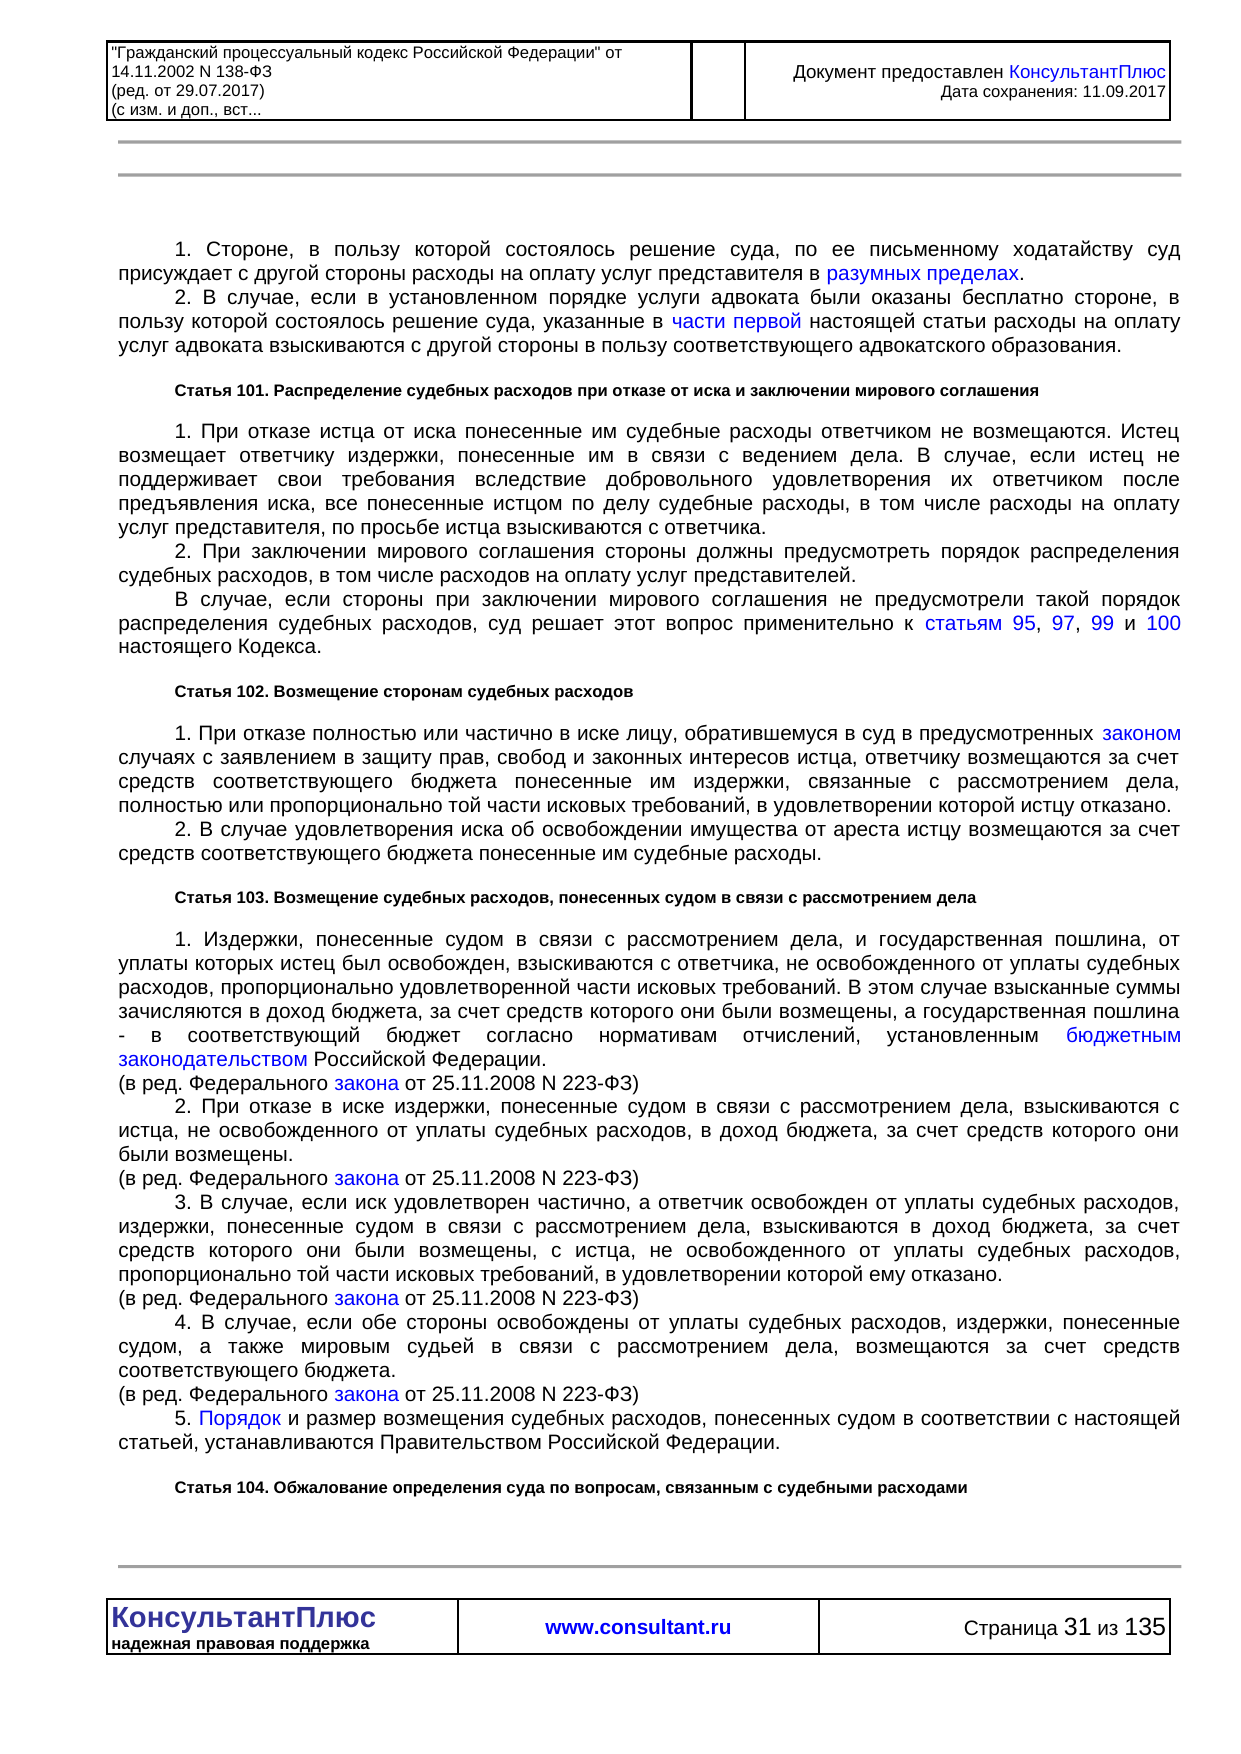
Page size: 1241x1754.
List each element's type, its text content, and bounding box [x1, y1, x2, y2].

text 2. В случае удовлетворения иска об освобождении имущества от ареста истцу возмещаются за счет средств соответствующего бюджета понесенные им судебные расходы. [118, 816, 1181, 864]
text 1. При отказе полностью или частично в иске лицу, обратившемуся в суд в предусмотренных законом случаях с заявлением в защиту прав, свобод и законных интересов истца, ответчику возмещаются за счет средств соответствующего бюджета понесенные им издержки, связанные с рассмотрением дела, полностью или пропорционально той части исковых требований, в удовлетворении которой истцу отказано. [118, 721, 1181, 816]
text Статья 104. Обжалование определения суда по вопросам, связанным с судебными расходами [118, 1478, 1181, 1497]
text 5. Порядок и размер возмещения судебных расходов, понесенных судом в соответствии с настоящей статьей, устанавливаются Правительством Российской Федерации. [118, 1406, 1181, 1454]
text 2. В случае, если в установленном порядке услуги адвоката были оказаны бесплатно стороне, в пользу которой состоялось решение суда, указанные в части первой настоящей статьи расходы на оплату услуг адвоката взыскиваются с другой стороны в пользу соответствующего адвокатского образования. [118, 284, 1181, 356]
text Статья 103. Возмещение судебных расходов, понесенных судом в связи с рассмотрением дела [118, 888, 1181, 907]
text (в ред. Федерального закона от 25.11.2008 N 223-ФЗ) [118, 1382, 1181, 1406]
text 4. В случае, если обе стороны освобождены от уплаты судебных расходов, издержки, понесенные судом, а также мировым судьей в связи с рассмотрением дела, возмещаются за счет средств соответствующего бюджета. [118, 1310, 1181, 1382]
text Статья 101. Распределение судебных расходов при отказе от иска и заключении мирового соглашения [118, 380, 1181, 399]
text 2. При отказе в иске издержки, понесенные судом в связи с рассмотрением дела, взыскиваются с истца, не освобожденного от уплаты судебных расходов, в доход бюджета, за счет средств которого они были возмещены. [118, 1094, 1181, 1166]
text 1. Стороне, в пользу которой состоялось решение суда, по ее письменному ходатайству суд присуждает с другой стороны расходы на оплату услуг представителя в разумных пределах. [118, 237, 1181, 284]
text (в ред. Федерального закона от 25.11.2008 N 223-ФЗ) [118, 1070, 1181, 1094]
text 2. При заключении мирового соглашения стороны должны предусмотреть порядок распределения судебных расходов, в том числе расходов на оплату услуг представителей. [118, 538, 1181, 586]
text Статья 102. Возмещение сторонам судебных расходов [118, 682, 1181, 701]
text 1. При отказе истца от иска понесенные им судебные расходы ответчиком не возмещаются. Истец возмещает ответчику издержки, понесенные им в связи с ведением дела. В случае, если истец не поддерживает свои требования вследствие добровольного удовлетворения их ответчиком после предъявления иска, все понесенные истцом по делу судебные расходы, в том числе расходы на оплату услуг представителя, по просьбе истца взыскиваются с ответчика. [118, 419, 1181, 538]
text (в ред. Федерального закона от 25.11.2008 N 223-ФЗ) [118, 1166, 1181, 1190]
text 1. Издержки, понесенные судом в связи с рассмотрением дела, и государственная пошлина, от уплаты которых истец был освобожден, взыскиваются с ответчика, не освобожденного от уплаты судебных расходов, пропорционально удовлетворенной части исковых требований. В этом случае взысканные суммы зачисляются в доход бюджета, за счет средств которого они были возмещены, а государственная пошлина - в соответствующий бюджет согласно нормативам отчислений, установленным бюджетным законодательством Российской Федерации. [118, 927, 1181, 1070]
text (в ред. Федерального закона от 25.11.2008 N 223-ФЗ) [118, 1286, 1181, 1310]
text В случае, если стороны при заключении мирового соглашения не предусмотрели такой порядок распределения судебных расходов, суд решает этот вопрос применительно к статьям 95, 97, 99 и 100 настоящего Кодекса. [118, 586, 1181, 658]
text 3. В случае, если иск удовлетворен частично, а ответчик освобожден от уплаты судебных расходов, издержки, понесенные судом в связи с рассмотрением дела, взыскиваются в доход бюджета, за счет средств которого они были возмещены, с истца, не освобожденного от уплаты судебных расходов, пропорционально той части исковых требований, в удовлетворении которой ему отказано. [118, 1190, 1181, 1286]
